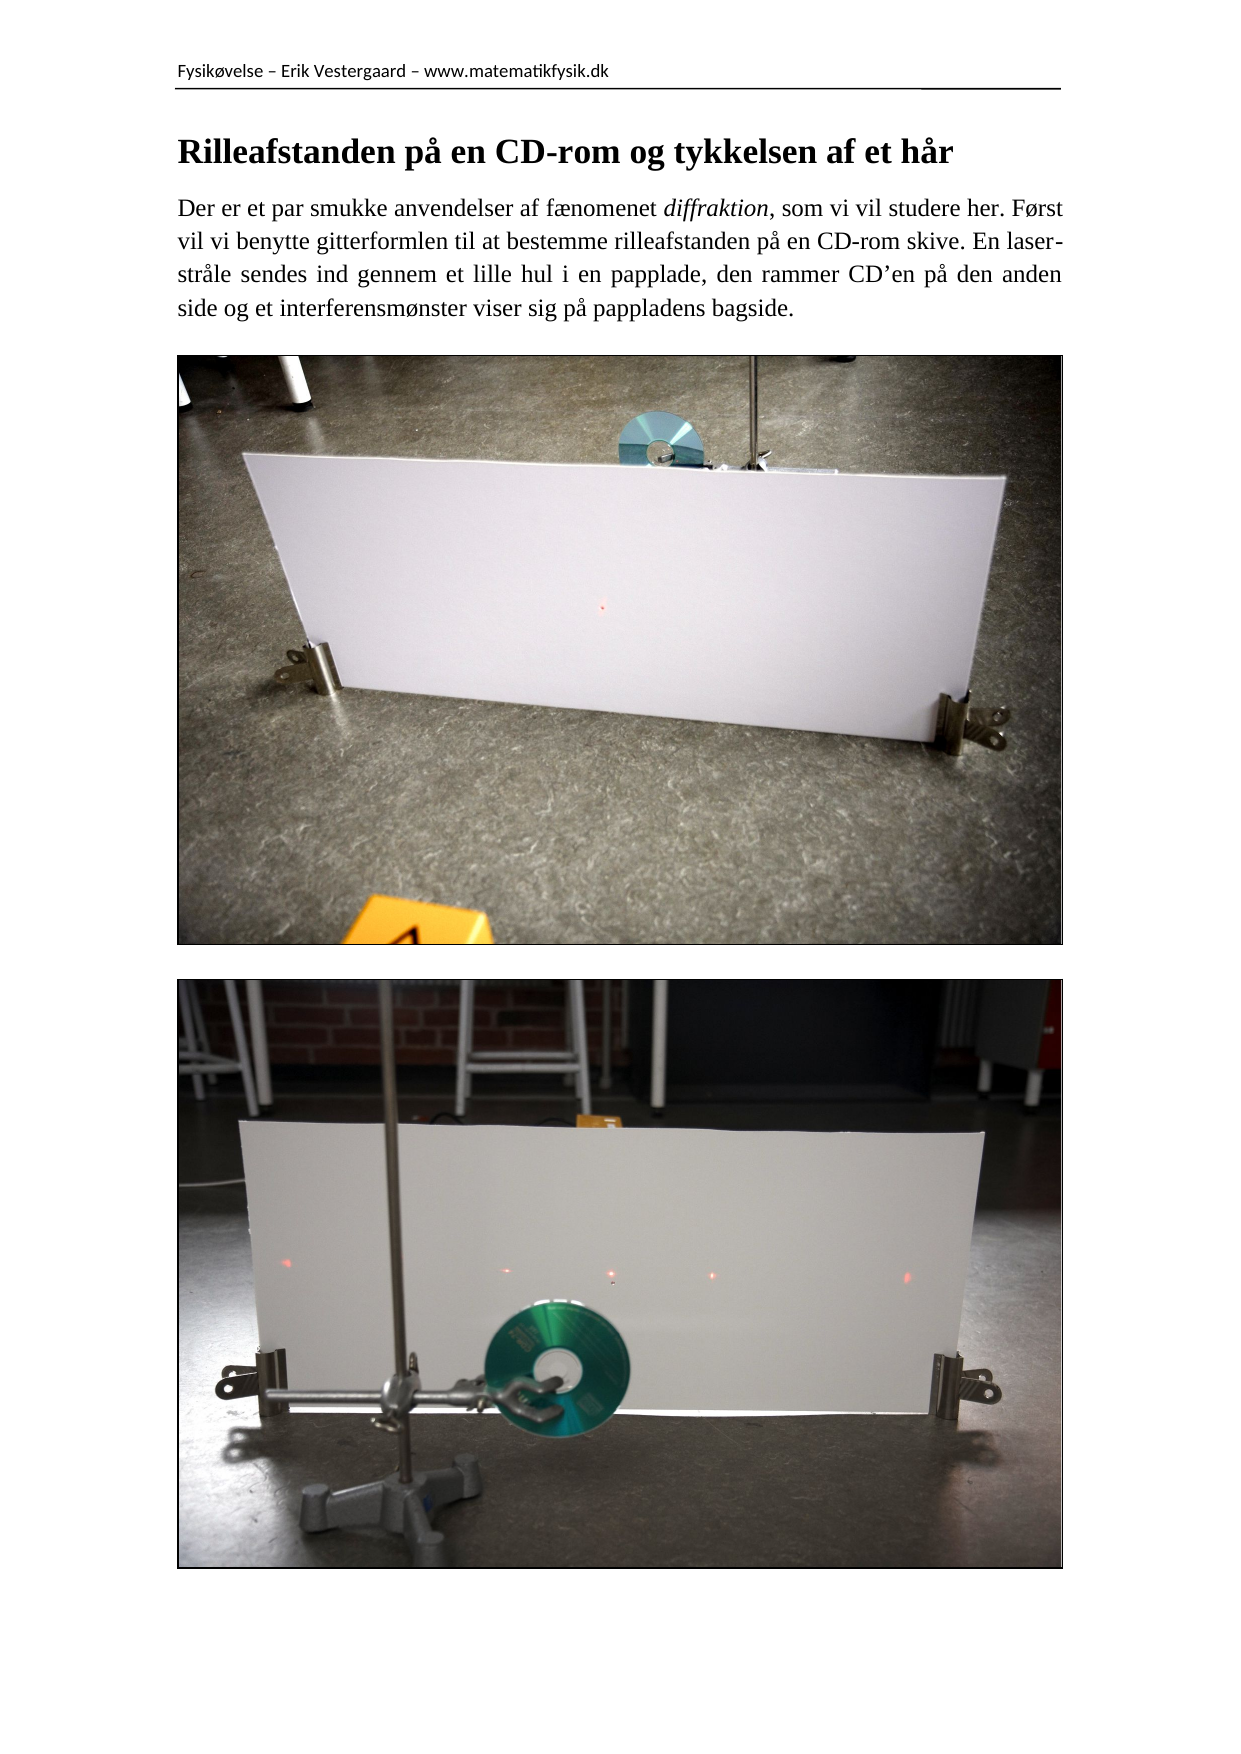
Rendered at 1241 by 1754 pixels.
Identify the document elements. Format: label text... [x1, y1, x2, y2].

text Der er et par smukke anvendelser af fænomenet diffraktion, som vi vil studere her. Først vil vi benytte gitterformlen til at bestemme rilleafstanden på en CD-rom skive. En laserstråle sendes ind gennem et lille hul i en papplade, den rammer CD’en på den anden side og et interferensmønster viser sig på pappladens bagside. [177, 188, 1063, 321]
subtitle Rilleafstanden på en CD-rom og tykkelsen af et hår [177, 131, 1063, 171]
picture [179, 356, 1062, 944]
picture [179, 980, 1062, 1567]
